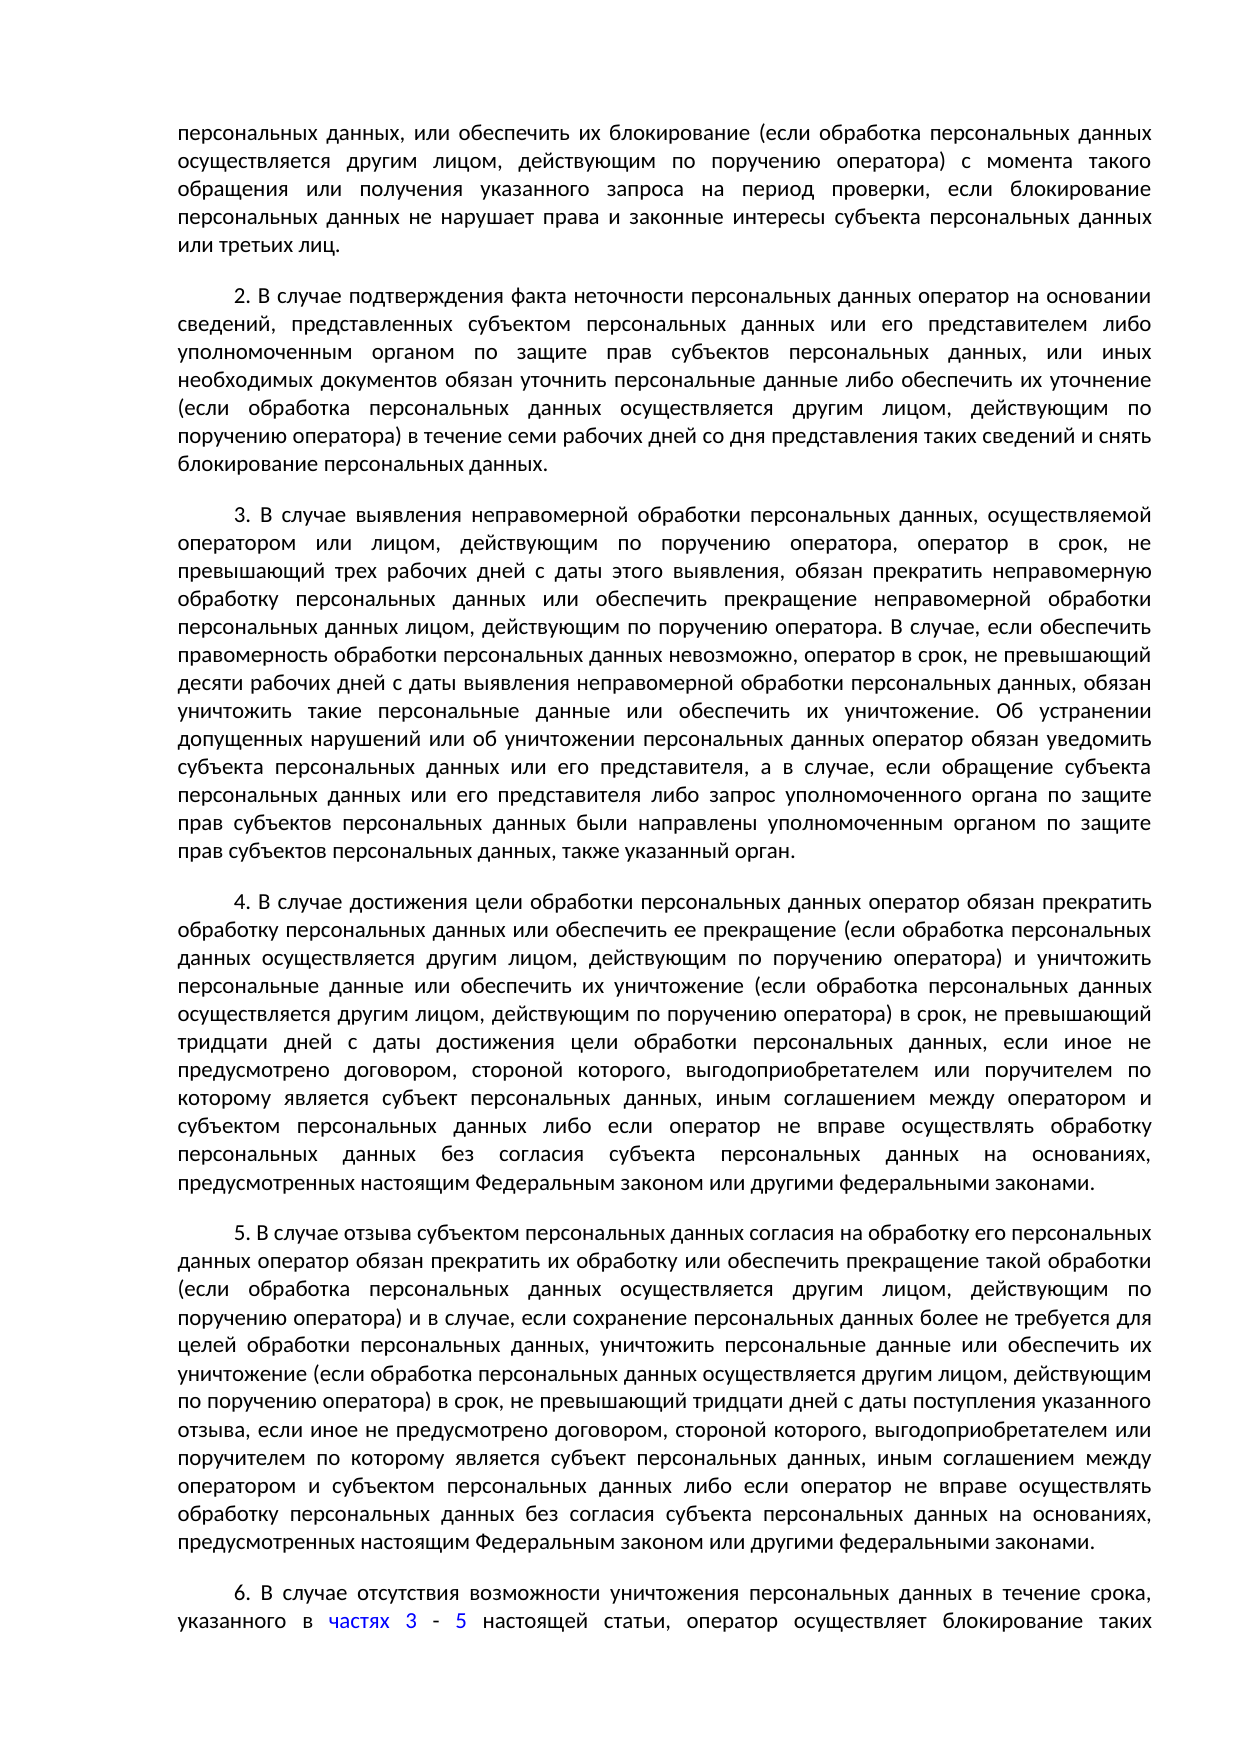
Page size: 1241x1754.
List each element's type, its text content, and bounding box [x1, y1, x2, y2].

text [177, 1578, 1152, 1634]
text 2. В случае подтверждения факта неточности персональных данных оператор на основании сведений, представленных субъектом персональных данных или его представителем либо уполномоченным органом по защите прав субъектов персональных данных, или иных необходимых документов обязан уточнить персональные данные либо обеспечить их уточнение (если обработка персональных данных осуществляется другим лицом, действующим по поручению оператора) в течение семи рабочих дней со дня представления таких сведений и снять блокирование персональных данных. [177, 281, 1152, 477]
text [177, 118, 1152, 258]
text 5. В случае отзыва субъектом персональных данных согласия на обработку его персональных данных оператор обязан прекратить их обработку или обеспечить прекращение такой обработки (если обработка персональных данных осуществляется другим лицом, действующим по поручению оператора) и в случае, если сохранение персональных данных более не требуется для целей обработки персональных данных, уничтожить персональные данные или обеспечить их уничтожение (если обработка персональных данных осуществляется другим лицом, действующим по поручению оператора) в срок, не превышающий тридцати дней с даты поступления указанного отзыва, если иное не предусмотрено договором, стороной которого, выгодоприобретателем или поручителем по которому является субъект персональных данных, иным соглашением между оператором и субъектом персональных данных либо если оператор не вправе осуществлять обработку персональных данных без согласия субъекта персональных данных на основаниях, предусмотренных настоящим Федеральным законом или другими федеральными законами. [177, 1218, 1152, 1555]
text 4. В случае достижения цели обработки персональных данных оператор обязан прекратить обработку персональных данных или обеспечить ее прекращение (если обработка персональных данных осуществляется другим лицом, действующим по поручению оператора) и уничтожить персональные данные или обеспечить их уничтожение (если обработка персональных данных осуществляется другим лицом, действующим по поручению оператора) в срок, не превышающий тридцати дней с даты достижения цели обработки персональных данных, если иное не предусмотрено договором, стороной которого, выгодоприобретателем или поручителем по которому является субъект персональных данных, иным соглашением между оператором и субъектом персональных данных либо если оператор не вправе осуществлять обработку персональных данных без согласия субъекта персональных данных на основаниях, предусмотренных настоящим Федеральным законом или другими федеральными законами. [177, 887, 1152, 1196]
text 3. В случае выявления неправомерной обработки персональных данных, осуществляемой оператором или лицом, действующим по поручению оператора, оператор в срок, не превышающий трех рабочих дней с даты этого выявления, обязан прекратить неправомерную обработку персональных данных или обеспечить прекращение неправомерной обработки персональных данных лицом, действующим по поручению оператора. В случае, если обеспечить правомерность обработки персональных данных невозможно, оператор в срок, не превышающий десяти рабочих дней с даты выявления неправомерной обработки персональных данных, обязан уничтожить такие персональные данные или обеспечить их уничтожение. Об устранении допущенных нарушений или об уничтожении персональных данных оператор обязан уведомить субъекта персональных данных или его представителя, а в случае, если обращение субъекта персональных данных или его представителя либо запрос уполномоченного органа по защите прав субъектов персональных данных были направлены уполномоченным органом по защите прав субъектов персональных данных, также указанный орган. [177, 500, 1152, 864]
